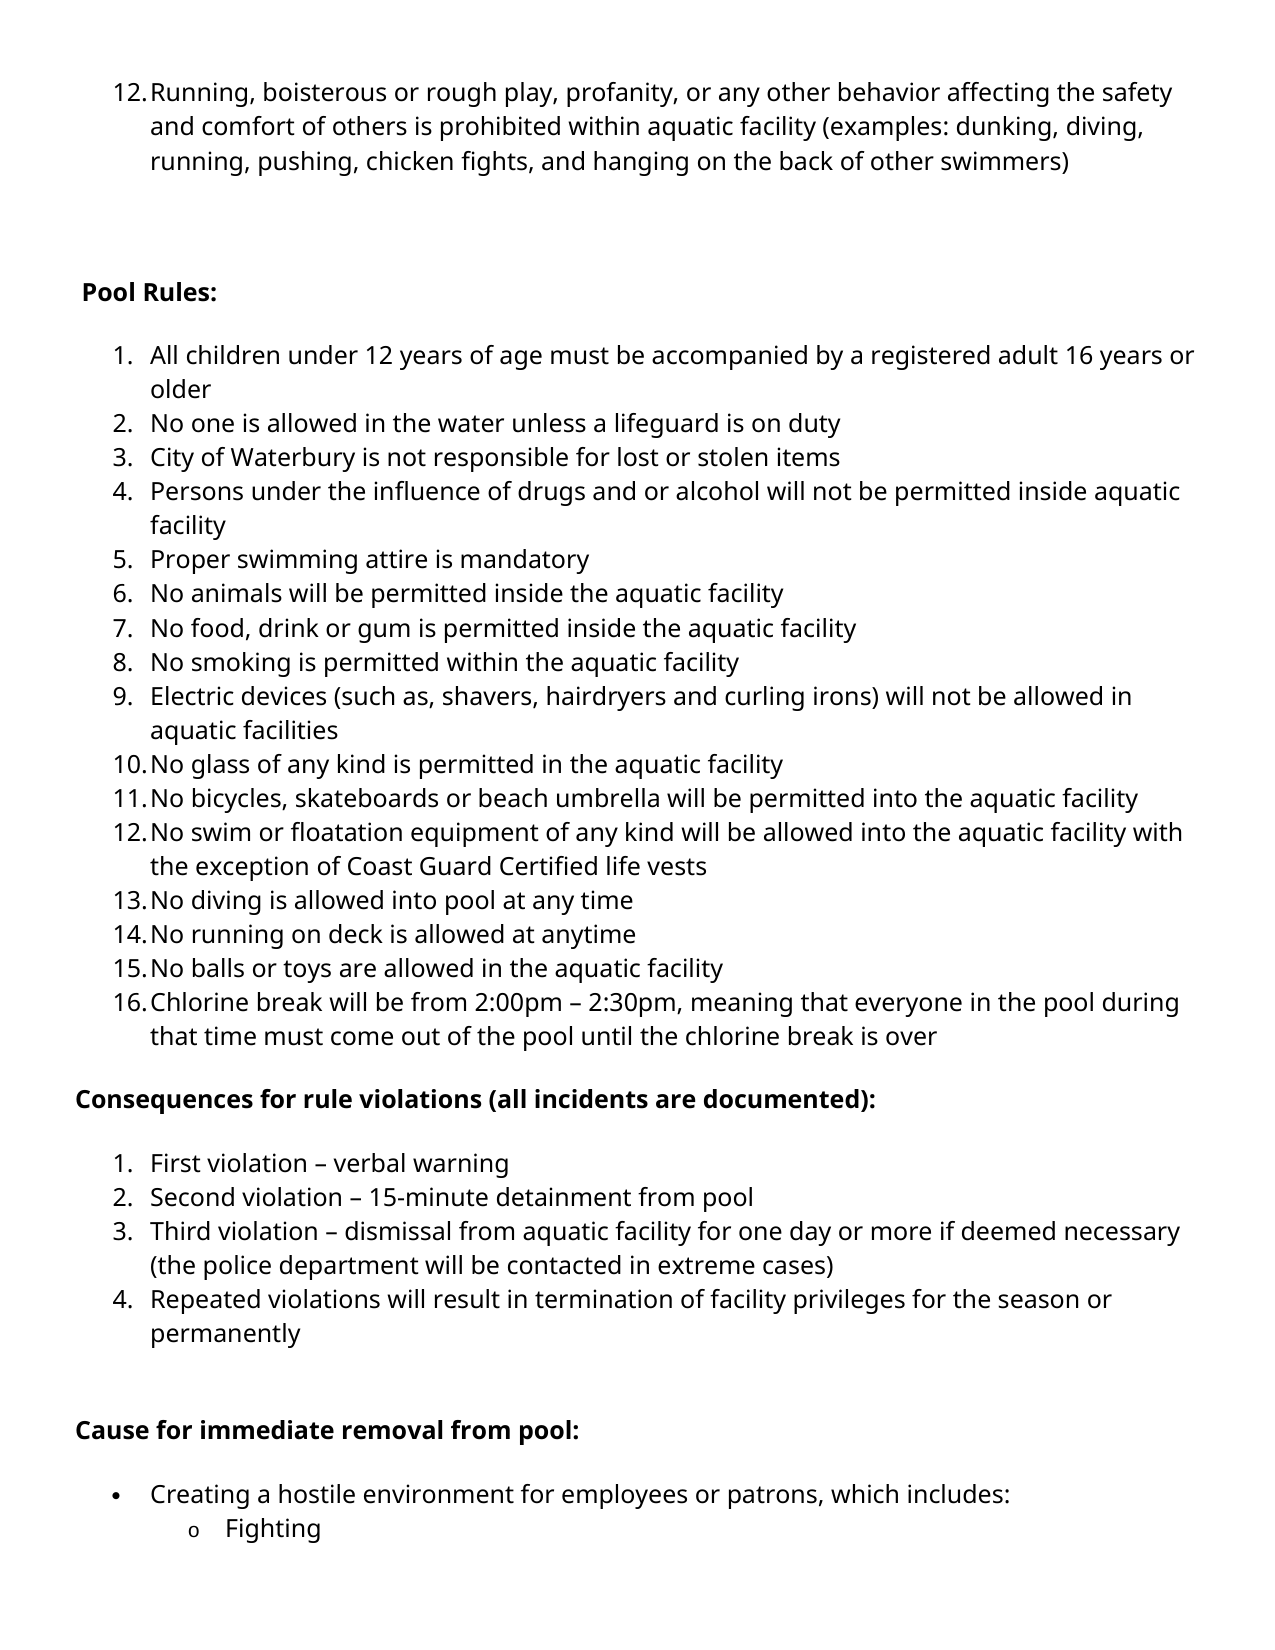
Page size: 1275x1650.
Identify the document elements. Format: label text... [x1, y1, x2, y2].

list No balls or toys are allowed in the aquatic facility [112, 951, 1200, 985]
list Second violation – 15-minute detainment from pool [112, 1179, 1200, 1213]
list Proper swimming attire is mandatory [112, 542, 1200, 576]
list No swim or floatation equipment of any kind will be allowed into the aquatic facility with the exception of Coast Guard Certified life vests [112, 814, 1200, 883]
list No glass of any kind is permitted in the aquatic facility [112, 746, 1200, 781]
list Running, boisterous or rough play, profanity, or any other behavior affecting the safety and comfort of others is prohibited within aquatic facility (examples: dunking, diving, running, pushing, chicken fights, and hanging on the back of other swimmers) [112, 75, 1200, 177]
list Fighting [187, 1510, 1200, 1544]
text Consequences for rule violations (all incidents are documented): [75, 1082, 1200, 1116]
list Third violation – dismissal from aquatic facility for one day or more if deemed necessary (the police department will be contacted in extreme cases) [112, 1213, 1200, 1282]
list No food, drink or gum is permitted inside the aquatic facility [112, 610, 1200, 644]
list Creating a hostile environment for employees or patrons, which includes: [112, 1476, 1200, 1510]
list All children under 12 years of age must be accompanied by a registered adult 16 years or older [112, 338, 1200, 406]
list Repeated violations will result in termination of facility privileges for the season or permanently [112, 1282, 1200, 1350]
list No smoking is permitted within the aquatic facility [112, 644, 1200, 678]
list No bicycles, skateboards or beach umbrella will be permitted into the aquatic facility [112, 781, 1200, 814]
list First violation – verbal warning [112, 1145, 1200, 1179]
list City of Waterbury is not responsible for lost or stolen items [112, 440, 1200, 474]
list Persons under the influence of drugs and or alcohol will not be permitted inside aquatic facility [112, 474, 1200, 542]
list No diving is allowed into pool at any time [112, 883, 1200, 917]
text Cause for immediate removal from pool: [75, 1379, 1200, 1447]
text Pool Rules: [75, 274, 1200, 308]
list Chlorine break will be from 2:00pm – 2:30pm, meaning that everyone in the pool during that time must come out of the pool until the chlorine break is over [112, 985, 1200, 1053]
list No one is allowed in the water unless a lifeguard is on duty [112, 406, 1200, 440]
list Electric devices (such as, shavers, hairdryers and curling irons) will not be allowed in aquatic facilities [112, 678, 1200, 746]
list No animals will be permitted inside the aquatic facility [112, 576, 1200, 610]
list No running on deck is allowed at anytime [112, 917, 1200, 951]
